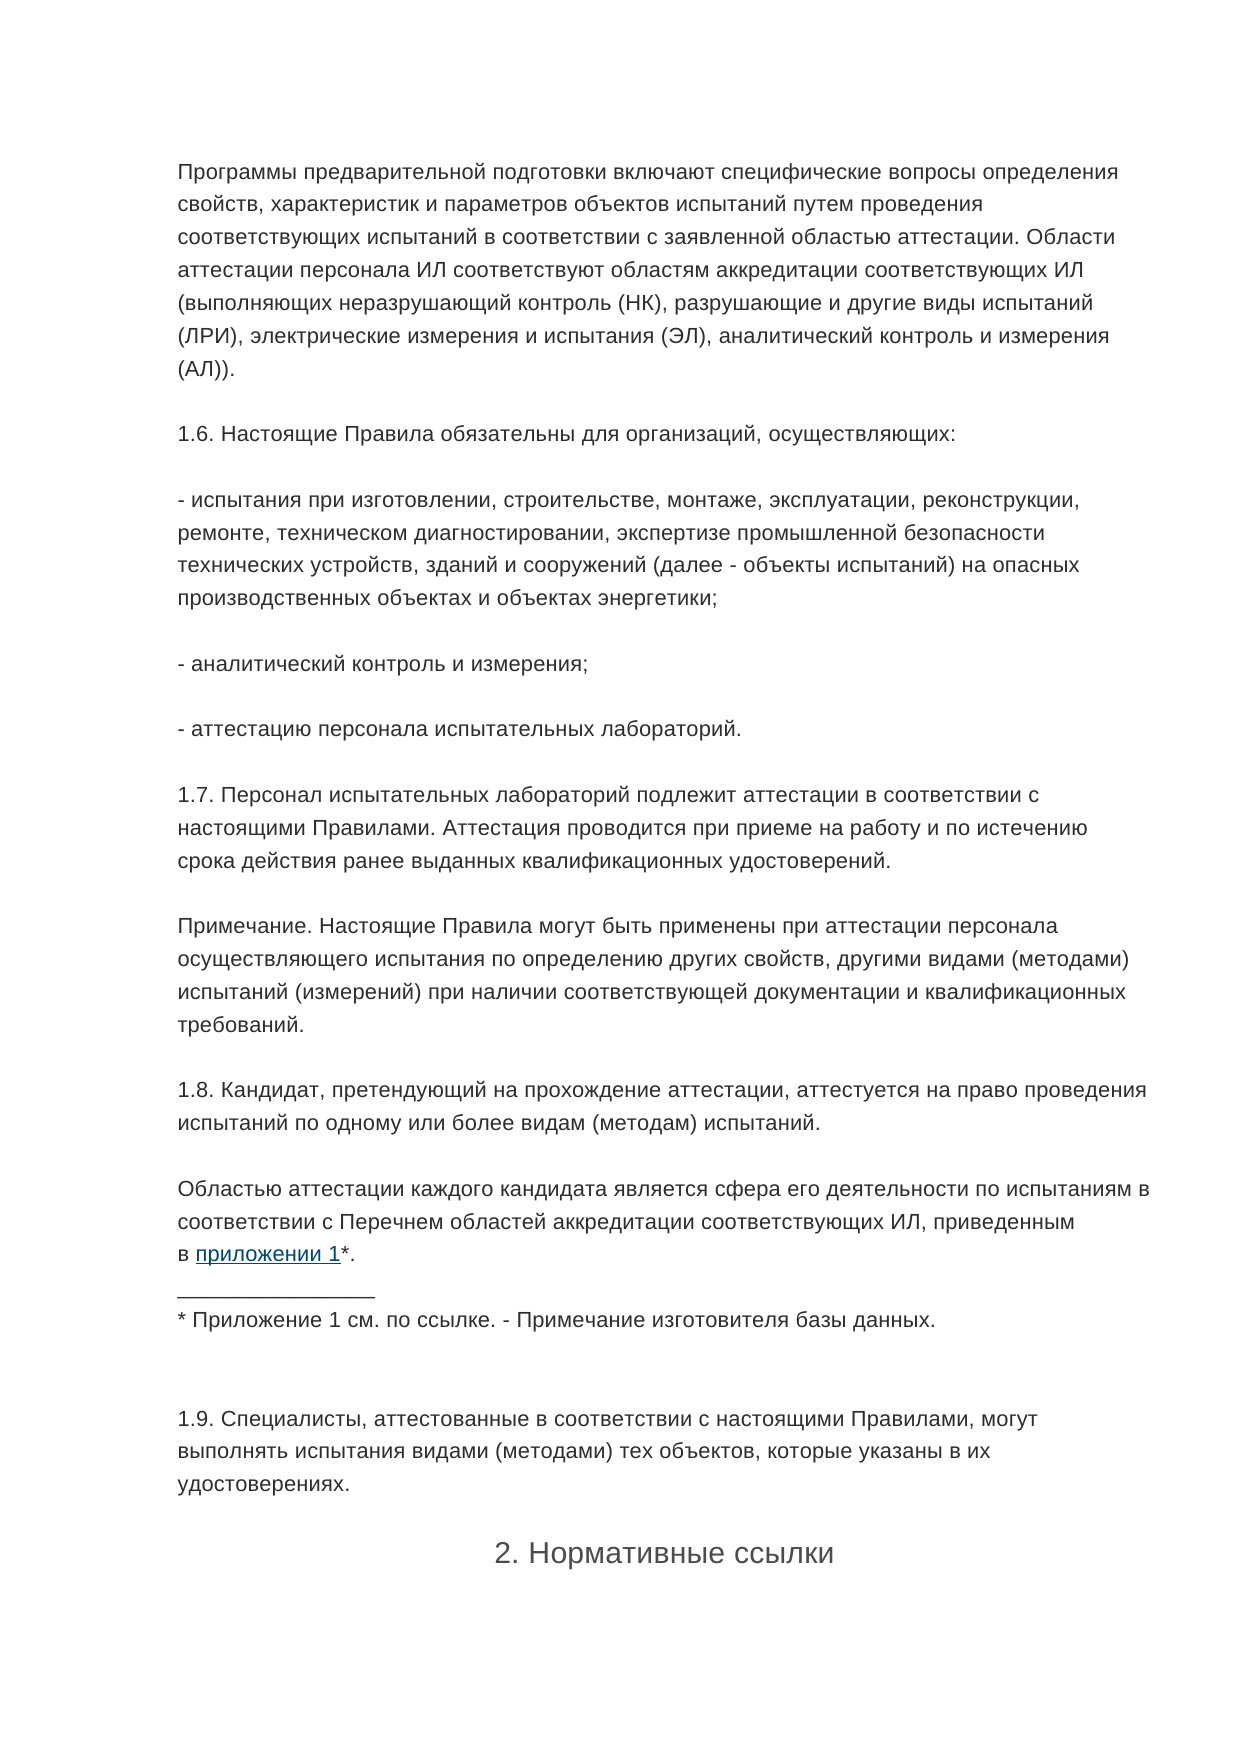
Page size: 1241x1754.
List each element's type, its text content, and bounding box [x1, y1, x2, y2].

text 1.8. Кандидат, претендующий на прохождение аттестации, аттестуется на право проведения испытаний по одному или более видам (методам) испытаний. Областью аттестации каждого кандидата является сфера его деятельности по испытаниям в соответствии с Перечнем областей аккредитации соответствующих ИЛ, приведенным в приложении 1*. ________________ * Приложение 1 см. по ссылке. - Примечание изготовителя базы данных. [177, 1070, 1152, 1398]
text 1.6. Настоящие Правила обязательны для организаций, осуществляющих: - испытания при изготовлении, строительстве, монтаже, эксплуатации, реконструкции, ремонте, техническом диагностировании, экспертизе промышленной безопасности технических устройств, зданий и сооружений (далее - объекты испытаний) на опасных производственных объектах и объектах энергетики; - аналитический контроль и измерения; - аттестацию персонала испытательных лабораторий. [177, 413, 1152, 774]
text 2. Нормативные ссылки [177, 1535, 1152, 1570]
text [177, 118, 1152, 413]
text 1.7. Персонал испытательных лабораторий подлежит аттестации в соответствии с настоящими Правилами. Аттестация проводится при приеме на работу и по истечению срока действия ранее выданных квалификационных удостоверений. Примечание. Настоящие Правила могут быть применены при аттестации персонала осуществляющего испытания по определению других свойств, другими видами (методами) испытаний (измерений) при наличии соответствующей документации и квалификационных требований. [177, 774, 1152, 1070]
text 1.9. Специалисты, аттестованные в соответствии с настоящими Правилами, могут выполнять испытания видами (методами) тех объектов, которые указаны в их удостоверениях. [177, 1398, 1152, 1496]
